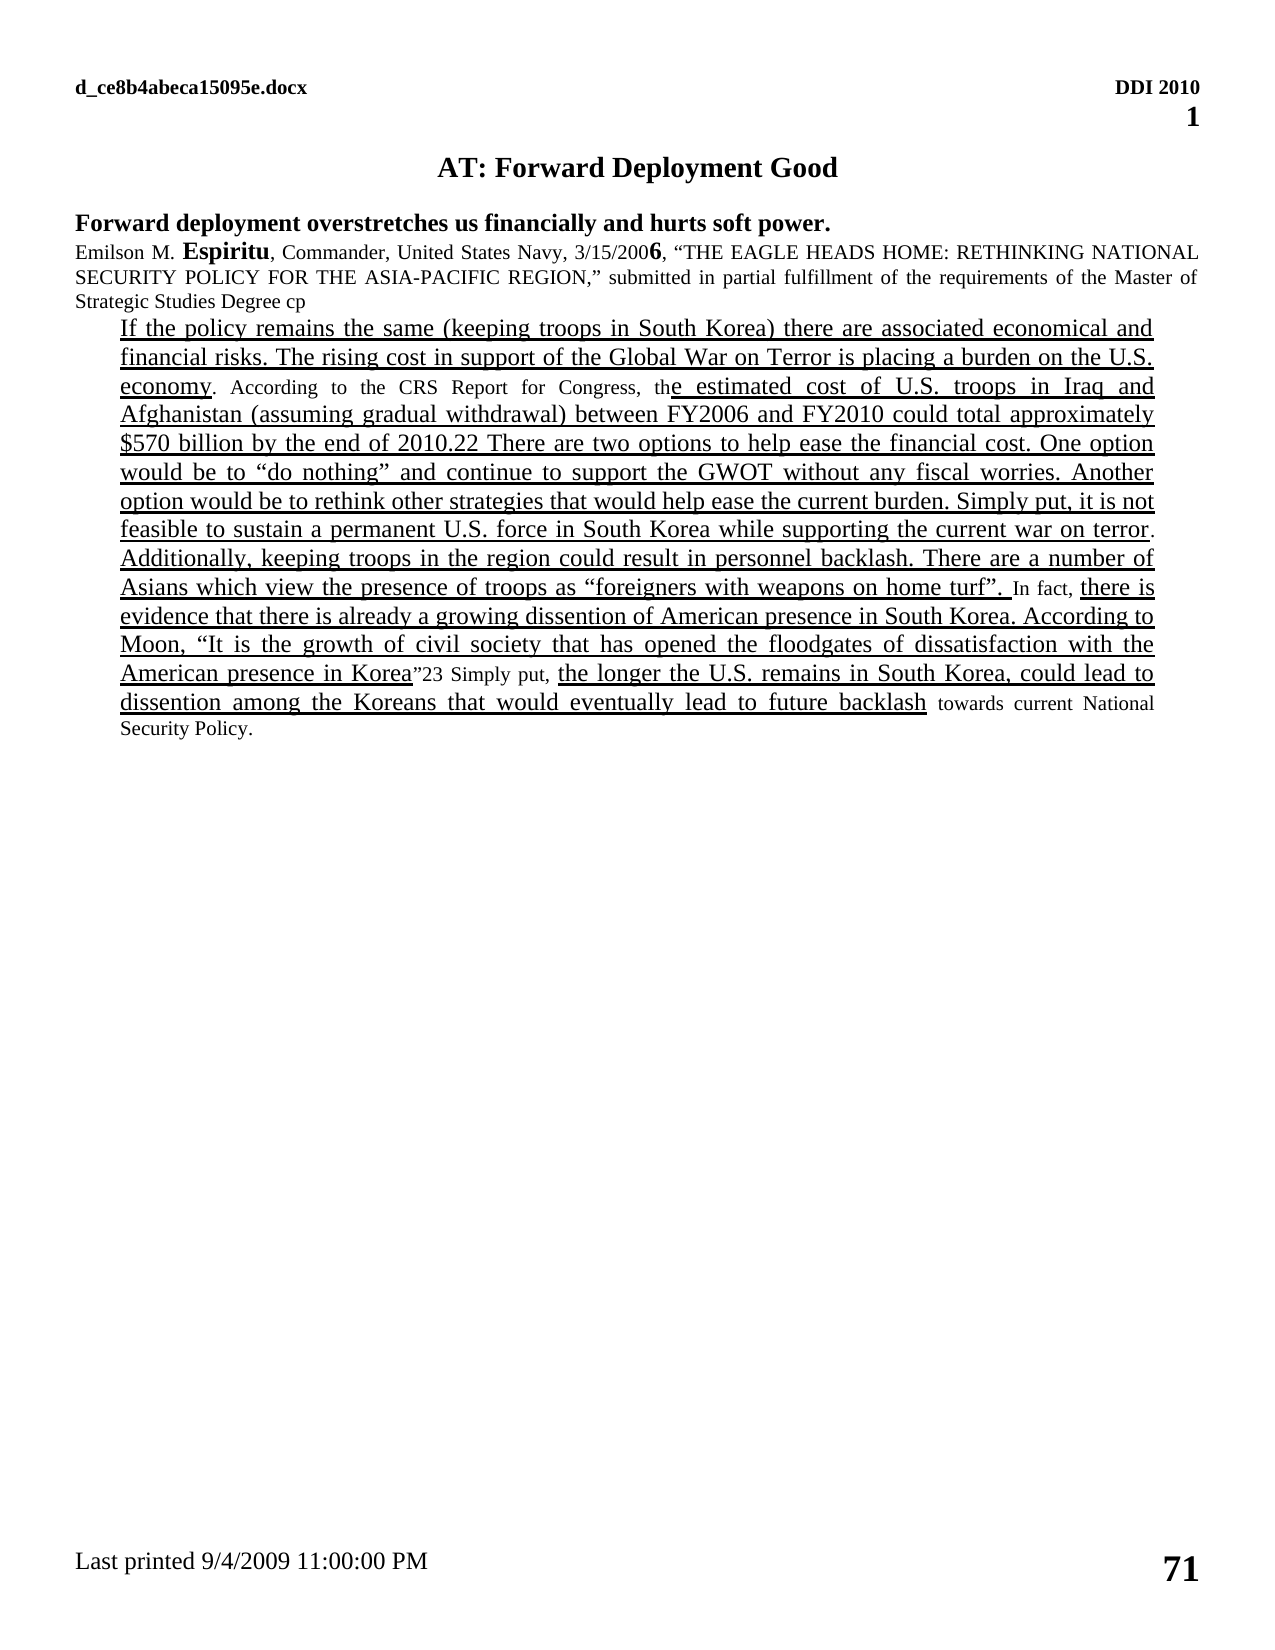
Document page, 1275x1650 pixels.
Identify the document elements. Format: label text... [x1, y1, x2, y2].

subtitle AT: Forward Deployment Good [75, 150, 1200, 183]
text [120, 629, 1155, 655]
text If the policy remains the same (keeping troops in South Korea) there are associated economical and financial risks. The rising cost in support of the Global War on Terror is placing a burden on the U.S. economy. According to the CRS Report for Congress, the estimated cost of U.S. troops in Iraq and Afghanistan (assuming gradual withdrawal) between FY2006 and FY2010 could total approximately $570 billion by the end of 2010.22 There are two options to help ease the financial cost. One option would be to “do nothing” and continue to support the GWOT without any fiscal worries. Another option would be to rethink other strategies that would help ease the current burden. Simply put, it is not feasible to sustain a permanent U.S. force in South Korea while supporting the current war on terror. Additionally, keeping troops in the region could result in personnel backlash. There are a number of Asians which view the presence of troops as “foreigners with weapons on home turf”. In fact, there is evidence that there is already a growing dissention of American presence in South Korea. According to Moon, “It is the growth of civil society that has opened the floodgates of dissatisfaction with the American presence in Korea”23 Simply put, the longer the U.S. remains in South Korea, could lead to dissention among the Koreans that would eventually lead to future backlash towards current National Security Policy. [120, 313, 1155, 425]
text If the policy remains the same (keeping troops in South Korea) there are associated economical and financial risks. The rising cost in support of the Global War on Terror is placing a burden on the U.S. economy. According to the CRS Report for Congress, the estimated cost of U.S. troops in Iraq and Afghanistan (assuming gradual withdrawal) between FY2006 and FY2010 could total approximately $570 billion by the end of 2010.22 There are two options to help ease the financial cost. One option would be to “do nothing” and continue to support the GWOT without any fiscal worries. Another option would be to rethink other strategies that would help ease the current burden. Simply put, it is not feasible to sustain a permanent U.S. force in South Korea while supporting the current war on terror. Additionally, keeping troops in the region could result in personnel backlash. There are a number of Asians which view the presence of troops as “foreigners with weapons on home turf”. In fact, there is evidence that there is already a growing dissention of American presence in South Korea. According to Moon, “It is the growth of civil society that has opened the floodgates of dissatisfaction with the American presence in Korea”23 Simply put, the longer the U.S. remains in South Korea, could lead to dissention among the Koreans that would eventually lead to future backlash towards current National Security Policy. [120, 657, 1155, 740]
text Forward deployment overstretches us financially and hurts soft power. [75, 208, 1200, 236]
text Emilson M. Espiritu, Commander, United States Navy, 3/15/2006, “THE EAGLE HEADS HOME: RETHINKING NATIONAL SECURITY POLICY FOR THE ASIA-PACIFIC REGION,” submitted in partial fulfillment of the requirements of the Master of Strategic Studies Degree cp [75, 236, 1200, 313]
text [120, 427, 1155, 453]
